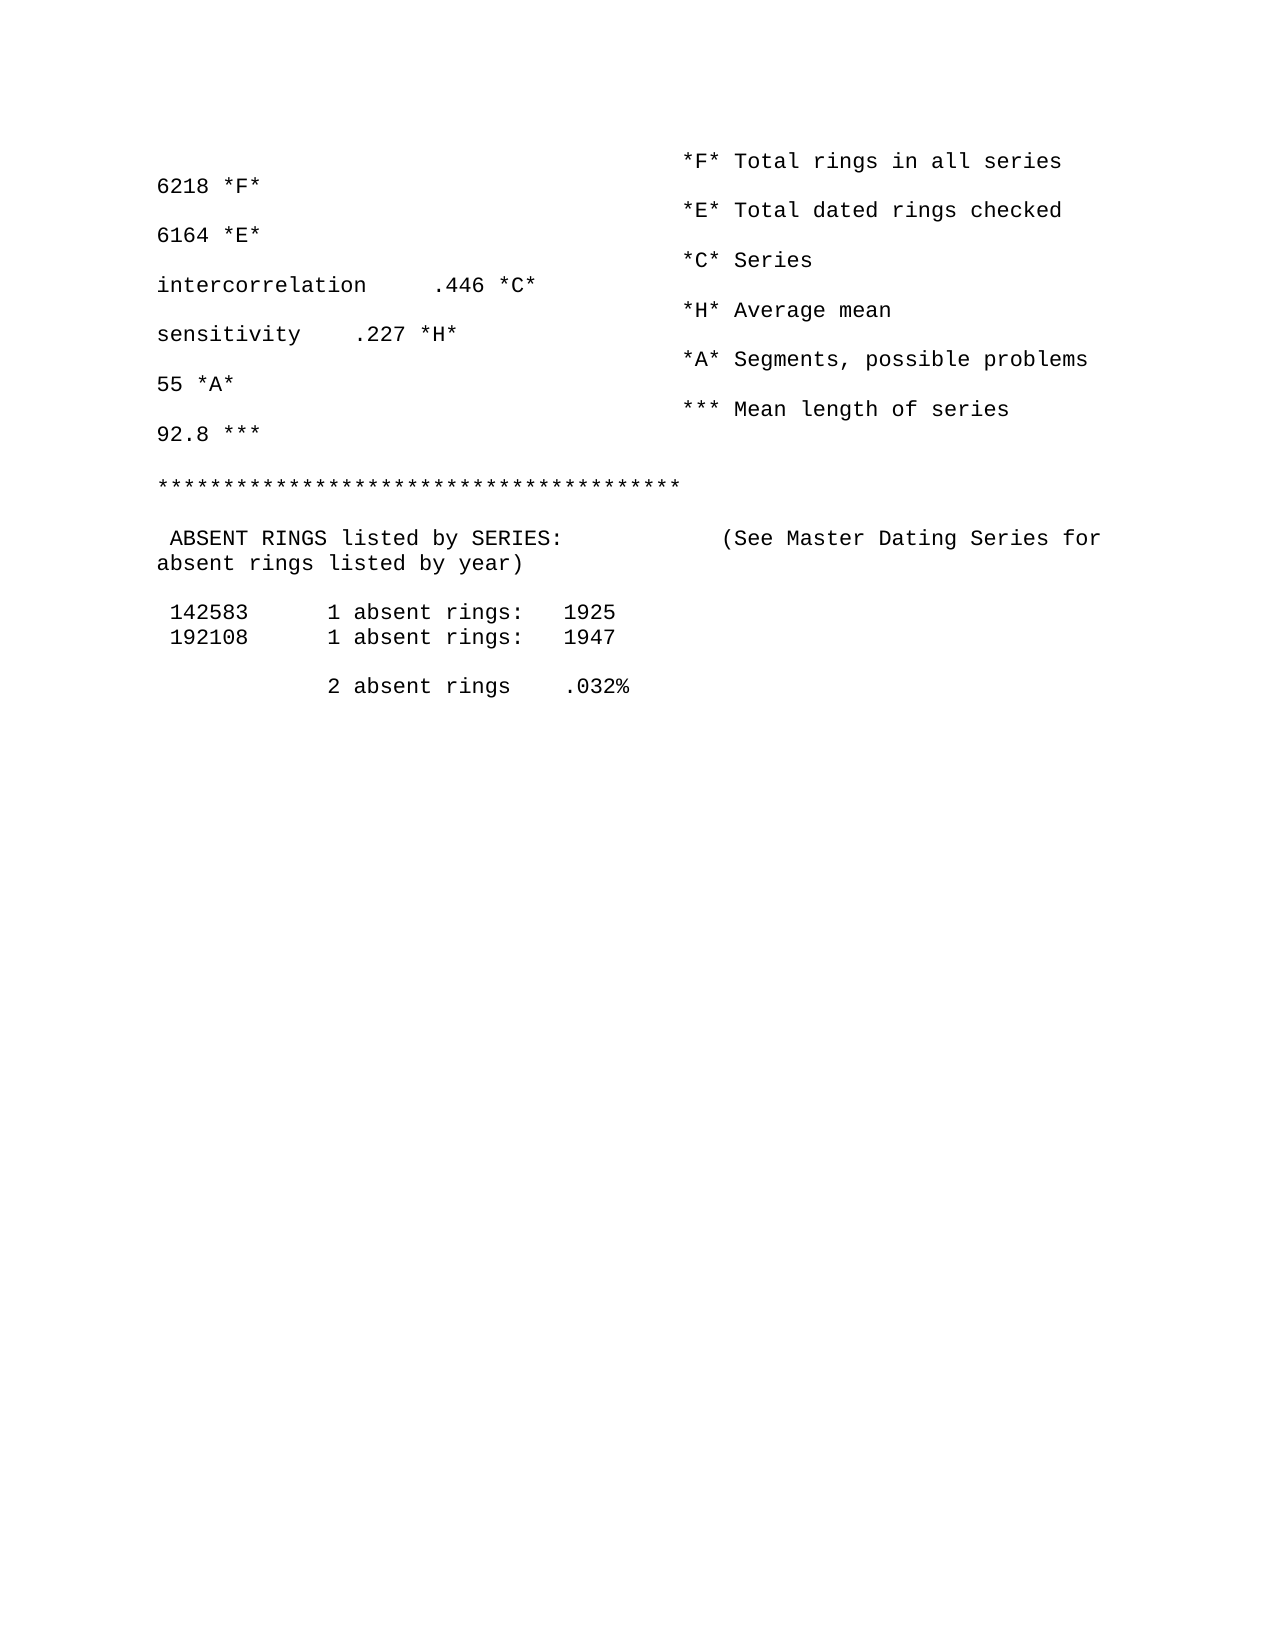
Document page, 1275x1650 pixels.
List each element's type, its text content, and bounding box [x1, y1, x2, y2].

text *C* Series intercorrelation .446 *C* [156, 249, 1118, 299]
text *F* Total rings in all series 6218 *F* [156, 150, 1118, 199]
text **************************************** [156, 447, 1118, 502]
text 2 absent rings .032% [156, 676, 1118, 700]
text 192108 1 absent rings: 1947 [156, 626, 1118, 651]
text *A* Segments, possible problems 55 *A* [156, 348, 1118, 398]
text *E* Total dated rings checked 6164 *E* [156, 199, 1118, 249]
text ABSENT RINGS listed by SERIES: (See Master Dating Series for absent rings listed by year) [156, 527, 1118, 576]
text 142583 1 absent rings: 1925 [156, 601, 1118, 626]
text *** Mean length of series 92.8 *** [156, 398, 1118, 447]
text *H* Average mean sensitivity .227 *H* [156, 299, 1118, 348]
